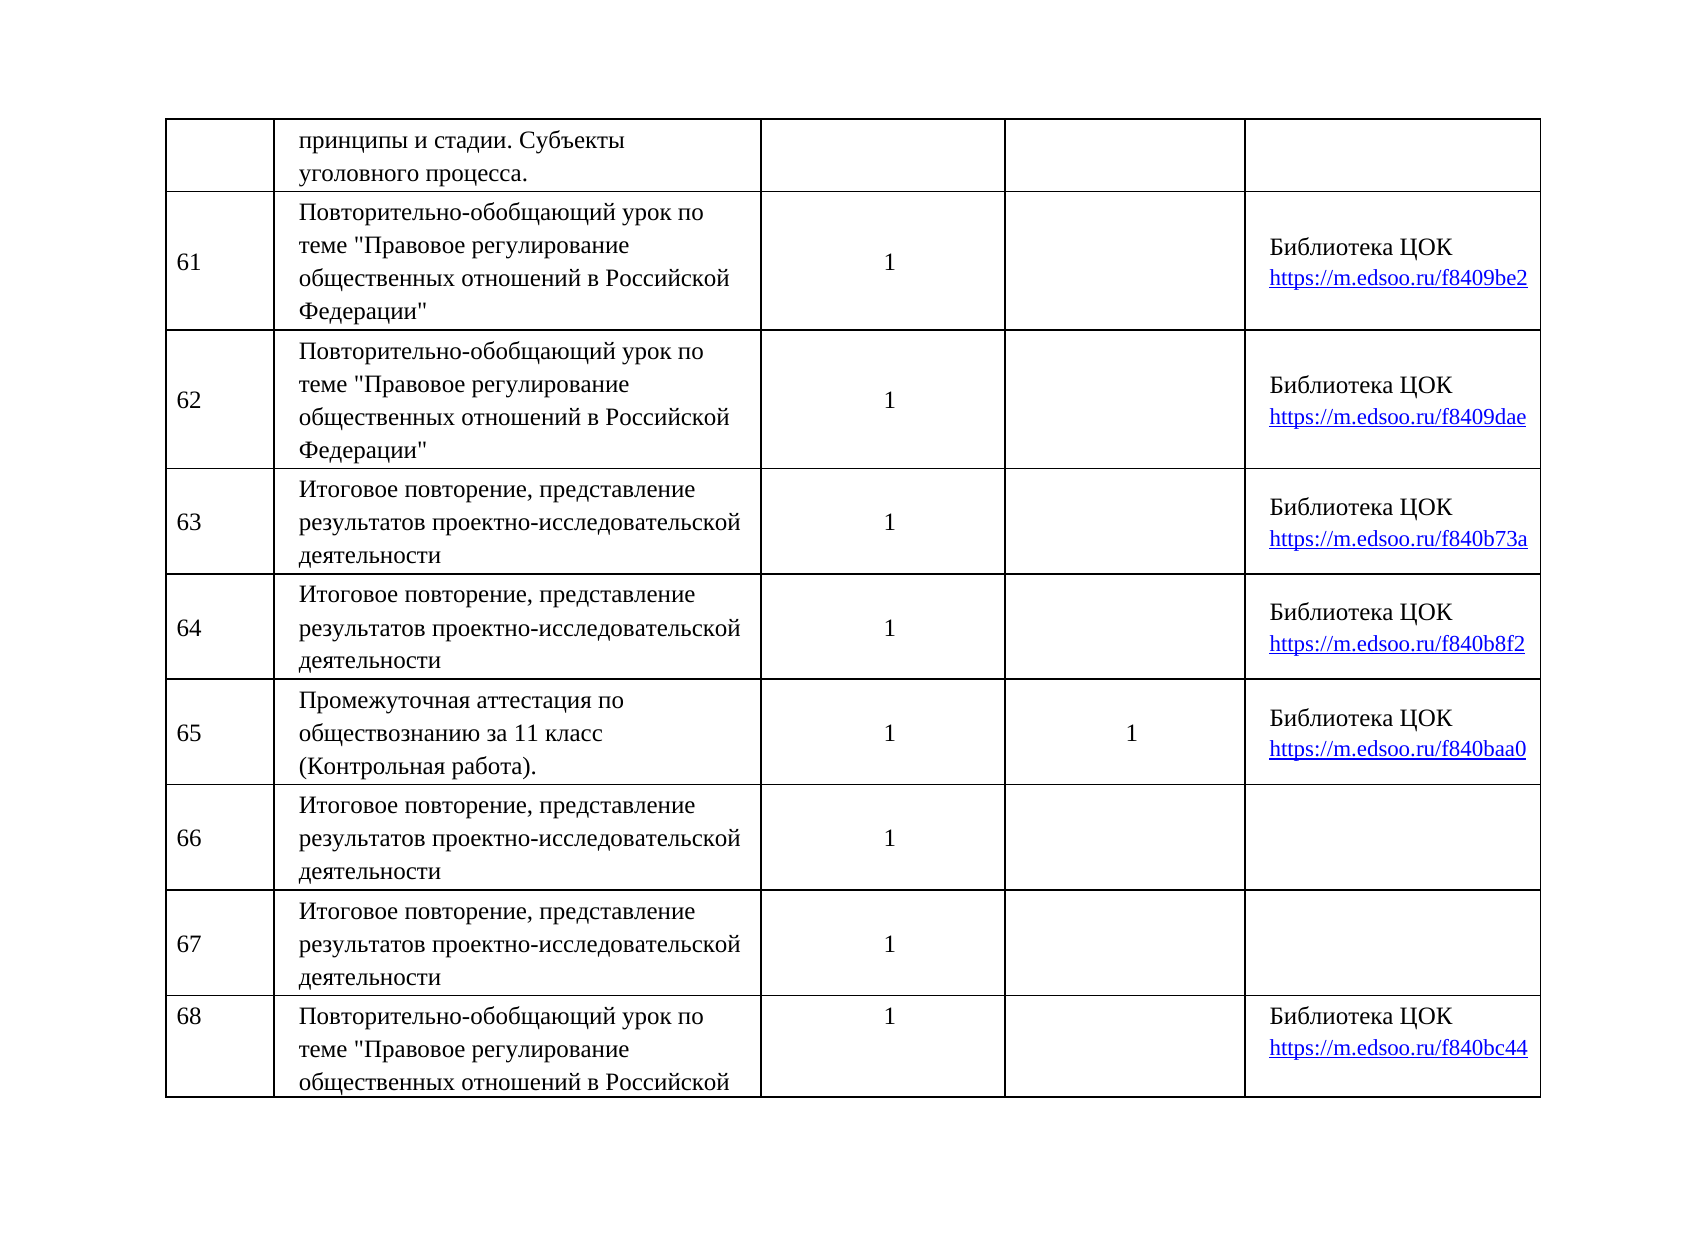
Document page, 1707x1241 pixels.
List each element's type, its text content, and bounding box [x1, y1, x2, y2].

table_cell 1 [1006, 680, 1244, 784]
table_cell 1 [762, 331, 1004, 467]
table_cell 1 [762, 785, 1004, 889]
table_cell Повторительно-обобщающий урок по теме "Правовое регулирование общественных отношений в Российской Федерации" [275, 192, 760, 329]
table_cell 1 [762, 120, 1004, 191]
table_cell 67 [167, 891, 273, 994]
table_cell Итоговое повторение, представление результатов проектно-исследовательской деятельности [275, 891, 760, 994]
table_cell Библиотека ЦОК https://m.edsoo.ru/f8409dae [1246, 331, 1540, 467]
table_cell Повторительно-обобщающий урок по теме "Правовое регулирование общественных отношений в Российской Федерации" [275, 331, 760, 467]
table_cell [1246, 996, 1540, 1096]
table_cell 1 [762, 469, 1004, 573]
table_cell Библиотека ЦОК https://m.edsoo.ru/f840baa0 [1246, 680, 1540, 784]
table_cell [1006, 469, 1244, 573]
table_cell 60 [167, 120, 273, 191]
table_cell 1 [762, 891, 1004, 994]
table_cell 1 [762, 680, 1004, 784]
table_cell [1006, 331, 1244, 467]
table_cell [1006, 192, 1244, 329]
table_cell 68 [167, 996, 273, 1096]
table_cell Итоговое повторение, представление результатов проектно-исследовательской деятельности [275, 469, 760, 573]
table_cell [1006, 785, 1244, 889]
table_cell [1006, 575, 1244, 678]
table_cell Промежуточная аттестация по обществознанию за 11 класс (Контрольная работа). [275, 680, 760, 784]
table_cell 62 [167, 331, 273, 467]
table_cell 1 [762, 192, 1004, 329]
table_cell Библиотека ЦОК https://m.edsoo.ru/f840b73a [1246, 469, 1540, 573]
table_cell 1 [762, 996, 1004, 1096]
table_cell 64 [167, 575, 273, 678]
table_cell [1246, 891, 1540, 994]
table_cell 1 [762, 575, 1004, 678]
table_cell Библиотека ЦОК https://m.edsoo.ru/f840b8f2 [1246, 575, 1540, 678]
table_cell Библиотека ЦОК https://m.edsoo.ru/f8409be2 [1246, 192, 1540, 329]
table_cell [1246, 120, 1540, 191]
table_cell [1006, 120, 1244, 191]
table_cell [275, 996, 760, 1096]
table_cell [1246, 785, 1540, 889]
table_cell 61 [167, 192, 273, 329]
table_cell 63 [167, 469, 273, 573]
table_cell Итоговое повторение, представление результатов проектно-исследовательской деятельности [275, 575, 760, 678]
table_cell 66 [167, 785, 273, 889]
table_cell 65 [167, 680, 273, 784]
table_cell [275, 120, 760, 191]
table_cell [1006, 996, 1244, 1096]
table_cell [1006, 891, 1244, 994]
table_cell Итоговое повторение, представление результатов проектно-исследовательской деятельности [275, 785, 760, 889]
